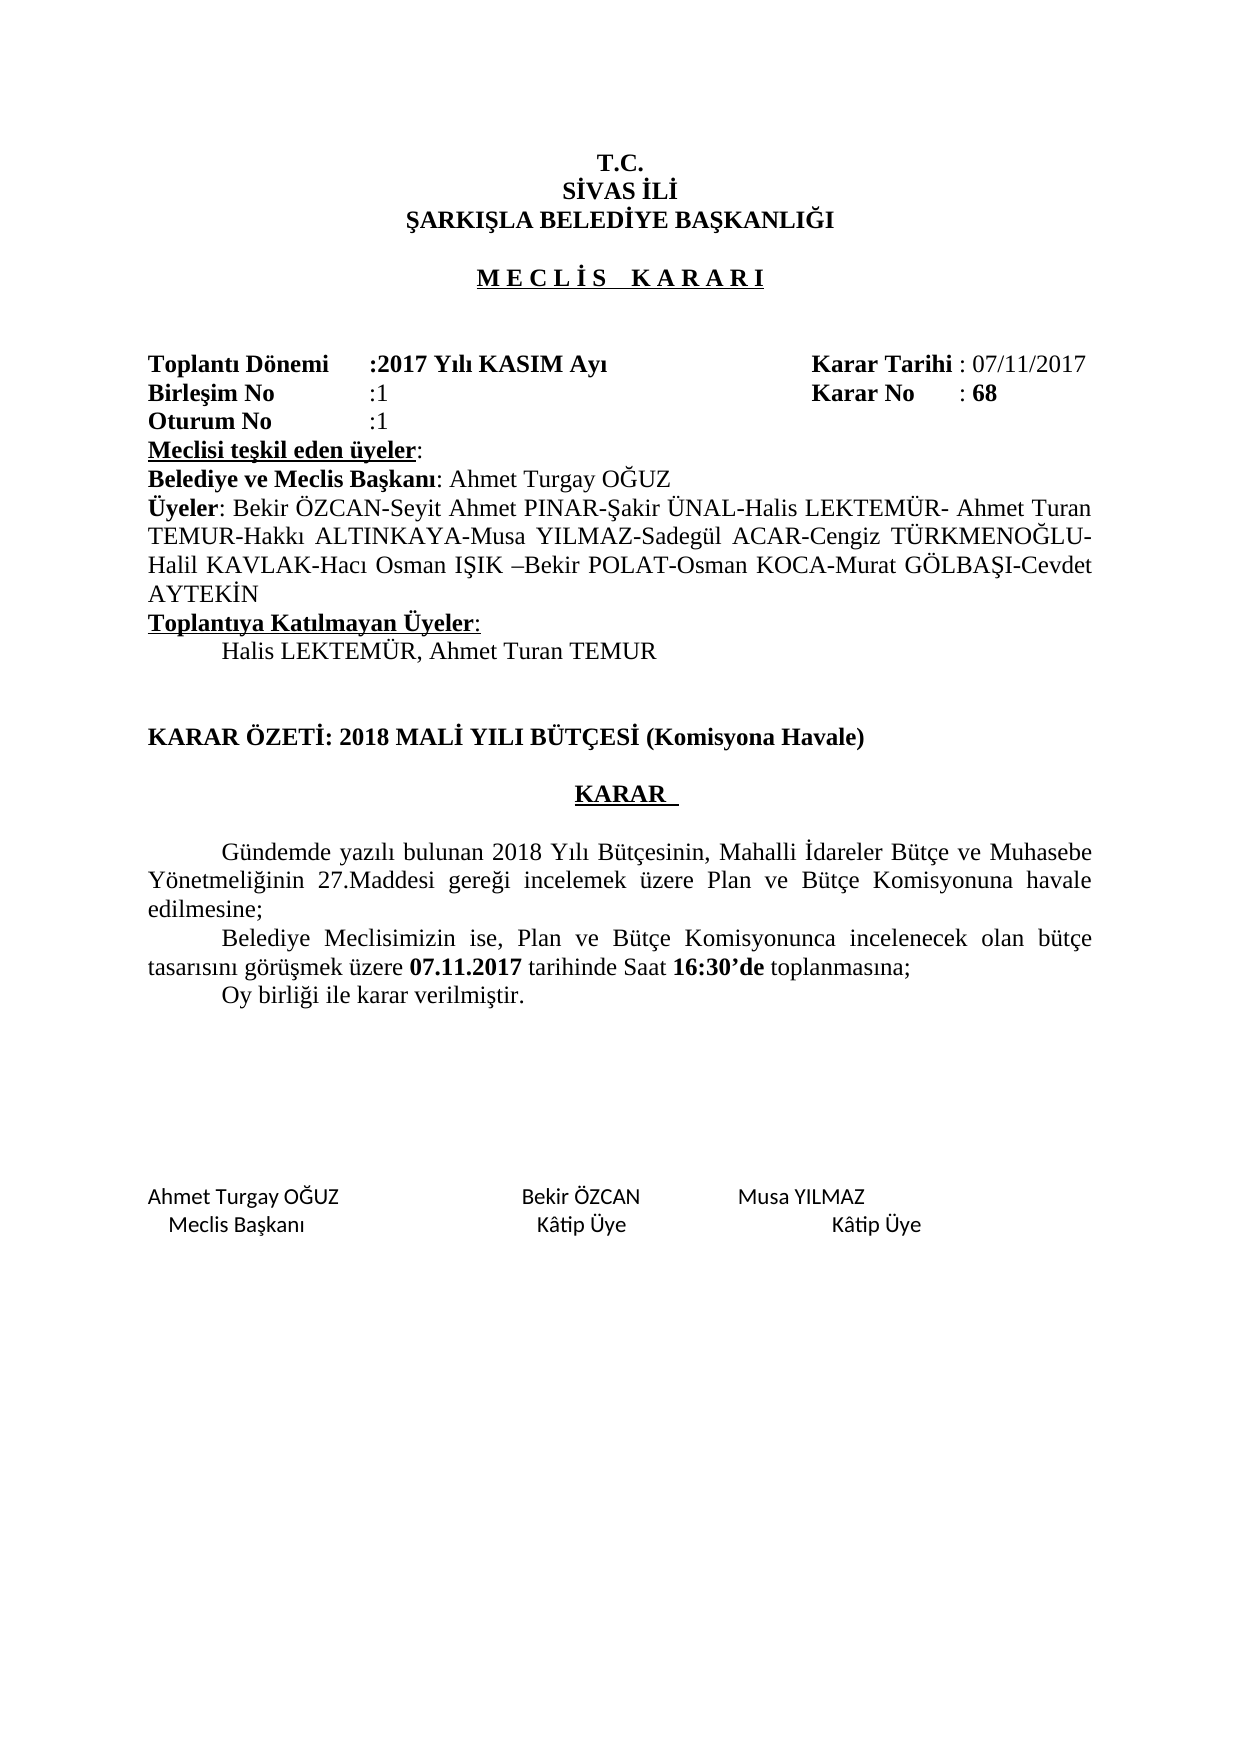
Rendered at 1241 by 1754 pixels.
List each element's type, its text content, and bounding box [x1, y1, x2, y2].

text M E C L İ S K A R A R I [148, 263, 1093, 291]
text Toplantıya Katılmayan Üyeler: [148, 608, 1093, 636]
text Ahmet Turgay OĞUZ Bekir ÖZCAN Musa YILMAZ [148, 1182, 1093, 1210]
text T.C. [148, 148, 1093, 176]
text Belediye ve Meclis Başkanı: Ahmet Turgay OĞUZ [148, 464, 1093, 493]
text Gündemde yazılı bulunan 2018 Yılı Bütçesinin, Mahalli İdareler Bütçe ve Muhasebe Yönetmeliğinin 27.Maddesi gereği incelemek üzere Plan ve Bütçe Komisyonuna havale edilmesine; [148, 837, 1093, 923]
text Üyeler: Bekir ÖZCAN-Seyit Ahmet PINAR-Şakir ÜNAL-Halis LEKTEMÜR- Ahmet Turan TEMUR-Hakkı ALTINKAYA-Musa YILMAZ-Sadegül ACAR-Cengiz TÜRKMENOĞLU-Halil KAVLAK-Hacı Osman IŞIK –Bekir POLAT-Osman KOCA-Murat GÖLBAŞI-Cevdet AYTEKİN [148, 493, 1093, 608]
text Oturum No :1 [148, 406, 1093, 435]
text Oy birliği ile karar verilmiştir. [148, 981, 1093, 1009]
text ŞARKIŞLA BELEDİYE BAŞKANLIĞI [148, 205, 1093, 234]
text KARAR [148, 779, 1093, 808]
text SİVAS İLİ [148, 176, 1093, 205]
text Meclis Başkanı Kâtip Üye Kâtip Üye [148, 1210, 1093, 1238]
text Meclisi teşkil eden üyeler: [148, 435, 1093, 464]
text Belediye Meclisimizin ise, Plan ve Bütçe Komisyonunca incelenecek olan bütçe tasarısını görüşmek üzere 07.11.2017 tarihinde Saat 16:30’de toplanmasına; [148, 923, 1093, 981]
text Birleşim No :1 Karar No : 68 [148, 378, 1093, 406]
text KARAR ÖZETİ: 2018 MALİ YILI BÜTÇESİ (Komisyona Havale) [148, 722, 1093, 751]
text Toplantı Dönemi :2017 Yılı KASIM Ayı Karar Tarihi : 07/11/2017 [148, 349, 1093, 378]
text Halis LEKTEMÜR, Ahmet Turan TEMUR [148, 636, 1093, 665]
